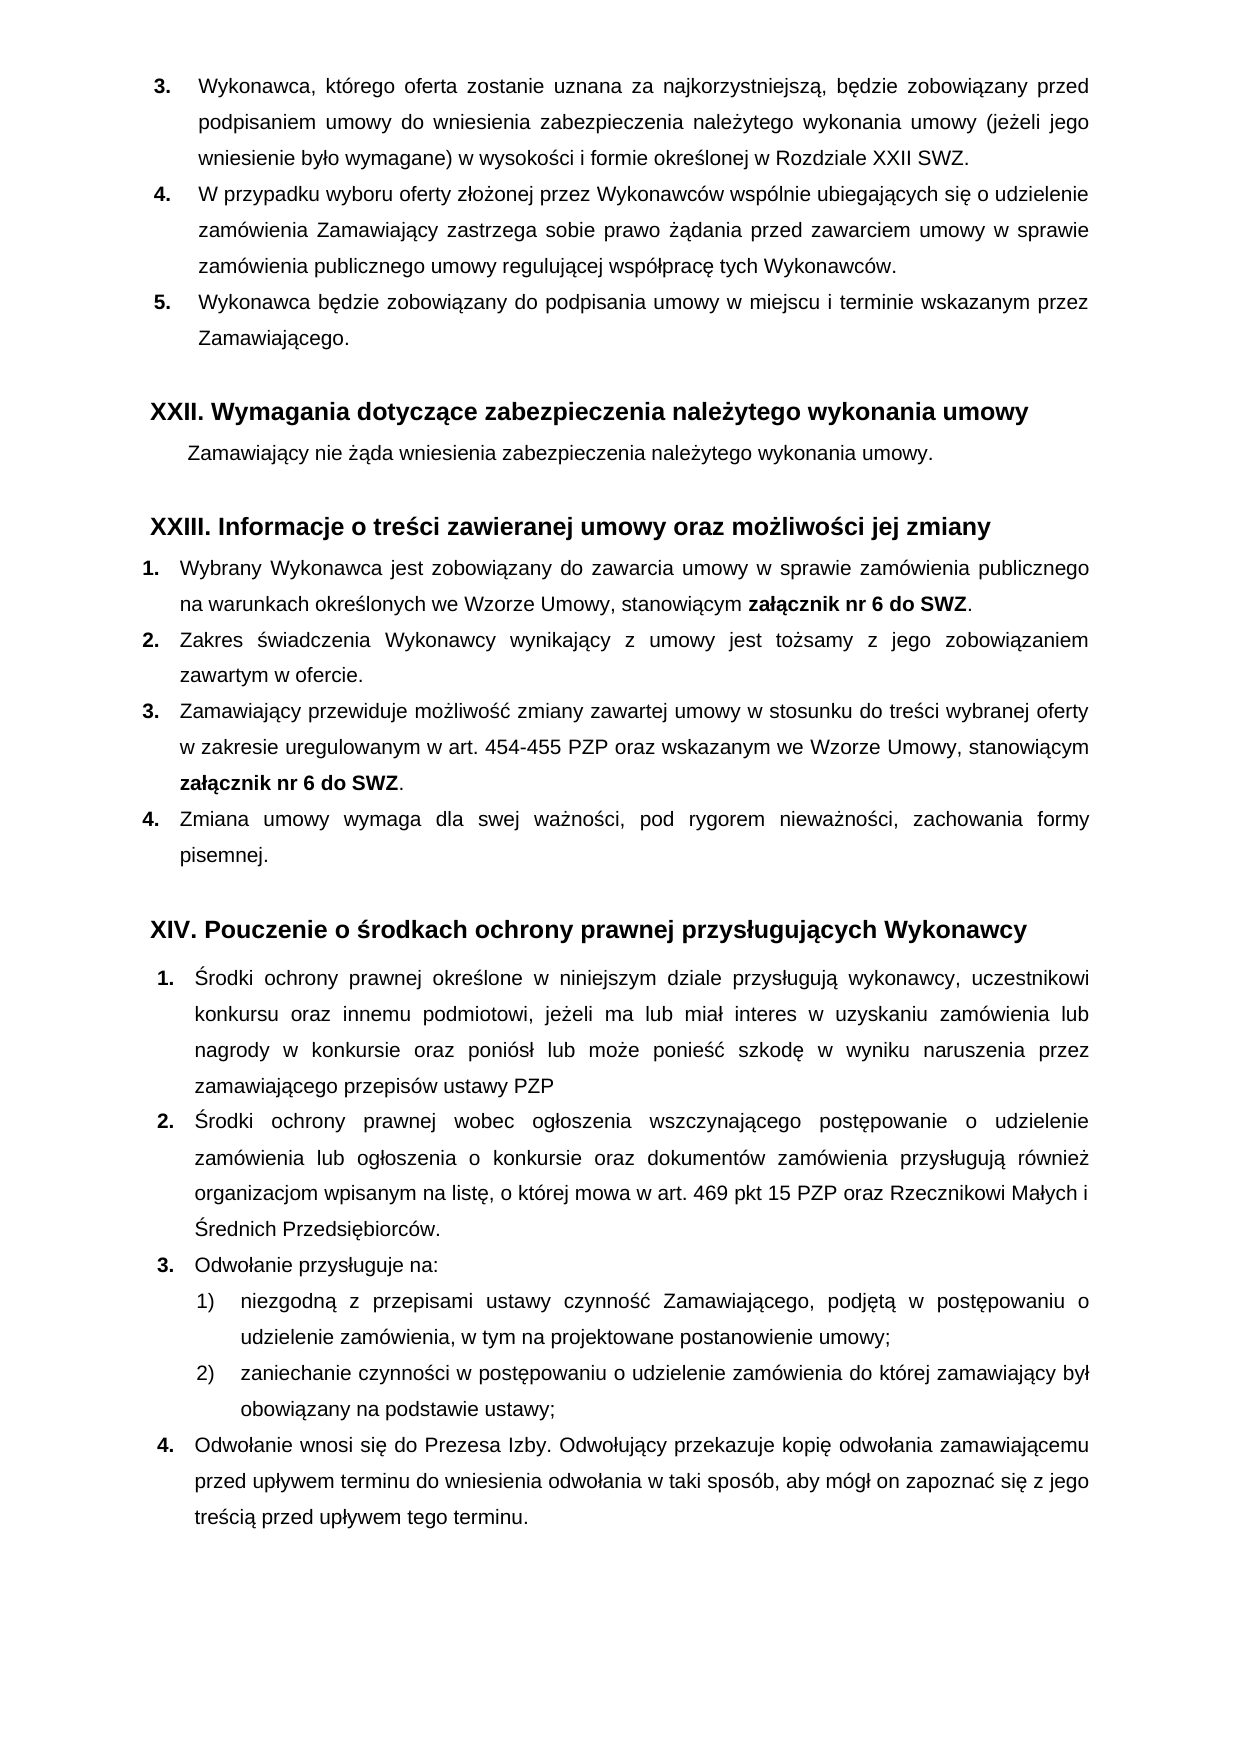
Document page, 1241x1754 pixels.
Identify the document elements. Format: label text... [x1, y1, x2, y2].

text Zamawiający nie żąda wniesienia zabezpieczenia należytego wykonania umowy. [187, 440, 1090, 464]
list Środki ochrony prawnej wobec ogłoszenia wszczynającego postępowanie o udzielenie zamówienia lub ogłoszenia o konkursie oraz dokumentów zamówienia przysługują również organizacjom wpisanym na listę, o której mowa w art. 469 pkt 15 PZP oraz Rzecznikowi Małych i Średnich Przedsiębiorców. [157, 1109, 1090, 1241]
list Środki ochrony prawnej określone w niniejszym dziale przysługują wykonawcy, uczestnikowi konkursu oraz innemu podmiotowi, jeżeli ma lub miał interes w uzyskaniu zamówienia lub nagrody w konkursie oraz poniósł lub może ponieść szkodę w wyniku naruszenia przez zamawiającego przepisów ustawy PZP [157, 966, 1090, 1097]
list Zamawiający przewiduje możliwość zmiany zawartej umowy w stosunku do treści wybranej oferty w zakresie uregulowanym w art. 454-455 PZP oraz wskazanym we Wzorze Umowy, stanowiącym załącznik nr 6 do SWZ. [142, 699, 1090, 795]
list Wybrany Wykonawca jest zobowiązany do zawarcia umowy w sprawie zamówienia publicznego na warunkach określonych we Wzorze Umowy, stanowiącym załącznik nr 6 do SWZ. [142, 556, 1090, 615]
list Zakres świadczenia Wykonawcy wynikający z umowy jest tożsamy z jego zobowiązaniem zawartym w ofercie. [142, 627, 1090, 687]
list W przypadku wyboru oferty złożonej przez Wykonawców wspólnie ubiegających się o udzielenie zamówienia Zamawiający zastrzega sobie prawo żądania przed zawarciem umowy w sprawie zamówienia publicznego umowy regulującej współpracę tych Wykonawców. [154, 182, 1090, 277]
subtitle XXII. Wymagania dotyczące zabezpieczenia należytego wykonania umowy [150, 397, 1090, 426]
list Odwołanie wnosi się do Prezesa Izby. Odwołujący przekazuje kopię odwołania zamawiającemu przed upływem terminu do wniesienia odwołania w taki sposób, aby mógł on zapoznać się z jego treścią przed upływem tego terminu. [157, 1433, 1090, 1529]
list Wykonawca będzie zobowiązany do podpisania umowy w miejscu i terminie wskazanym przez Zamawiającego. [154, 289, 1090, 349]
list Odwołanie przysługuje na: [157, 1253, 1090, 1277]
list Zmiana umowy wymaga dla swej ważności, pod rygorem nieważności, zachowania formy pisemnej. [142, 807, 1090, 867]
subtitle XXIII. Informacje o treści zawieranej umowy oraz możliwości jej zmiany [150, 512, 1090, 541]
list Wykonawca, którego oferta zostanie uznana za najkorzystniejszą, będzie zobowiązany przed podpisaniem umowy do wniesienia zabezpieczenia należytego wykonania umowy (jeżeli jego wniesienie było wymagane) w wysokości i formie określonej w Rozdziale XXII SWZ. [154, 74, 1090, 170]
text 1) niezgodną z przepisami ustawy czynność Zamawiającego, podjętą w postępowaniu o udzielenie zamówienia, w tym na projektowane postanowienie umowy; [196, 1289, 1090, 1349]
subtitle XIV. Pouczenie o środkach ochrony prawnej przysługujących Wykonawcy [150, 915, 1090, 944]
text 2) zaniechanie czynności w postępowaniu o udzielenie zamówienia do której zamawiający był obowiązany na podstawie ustawy; [196, 1361, 1090, 1421]
